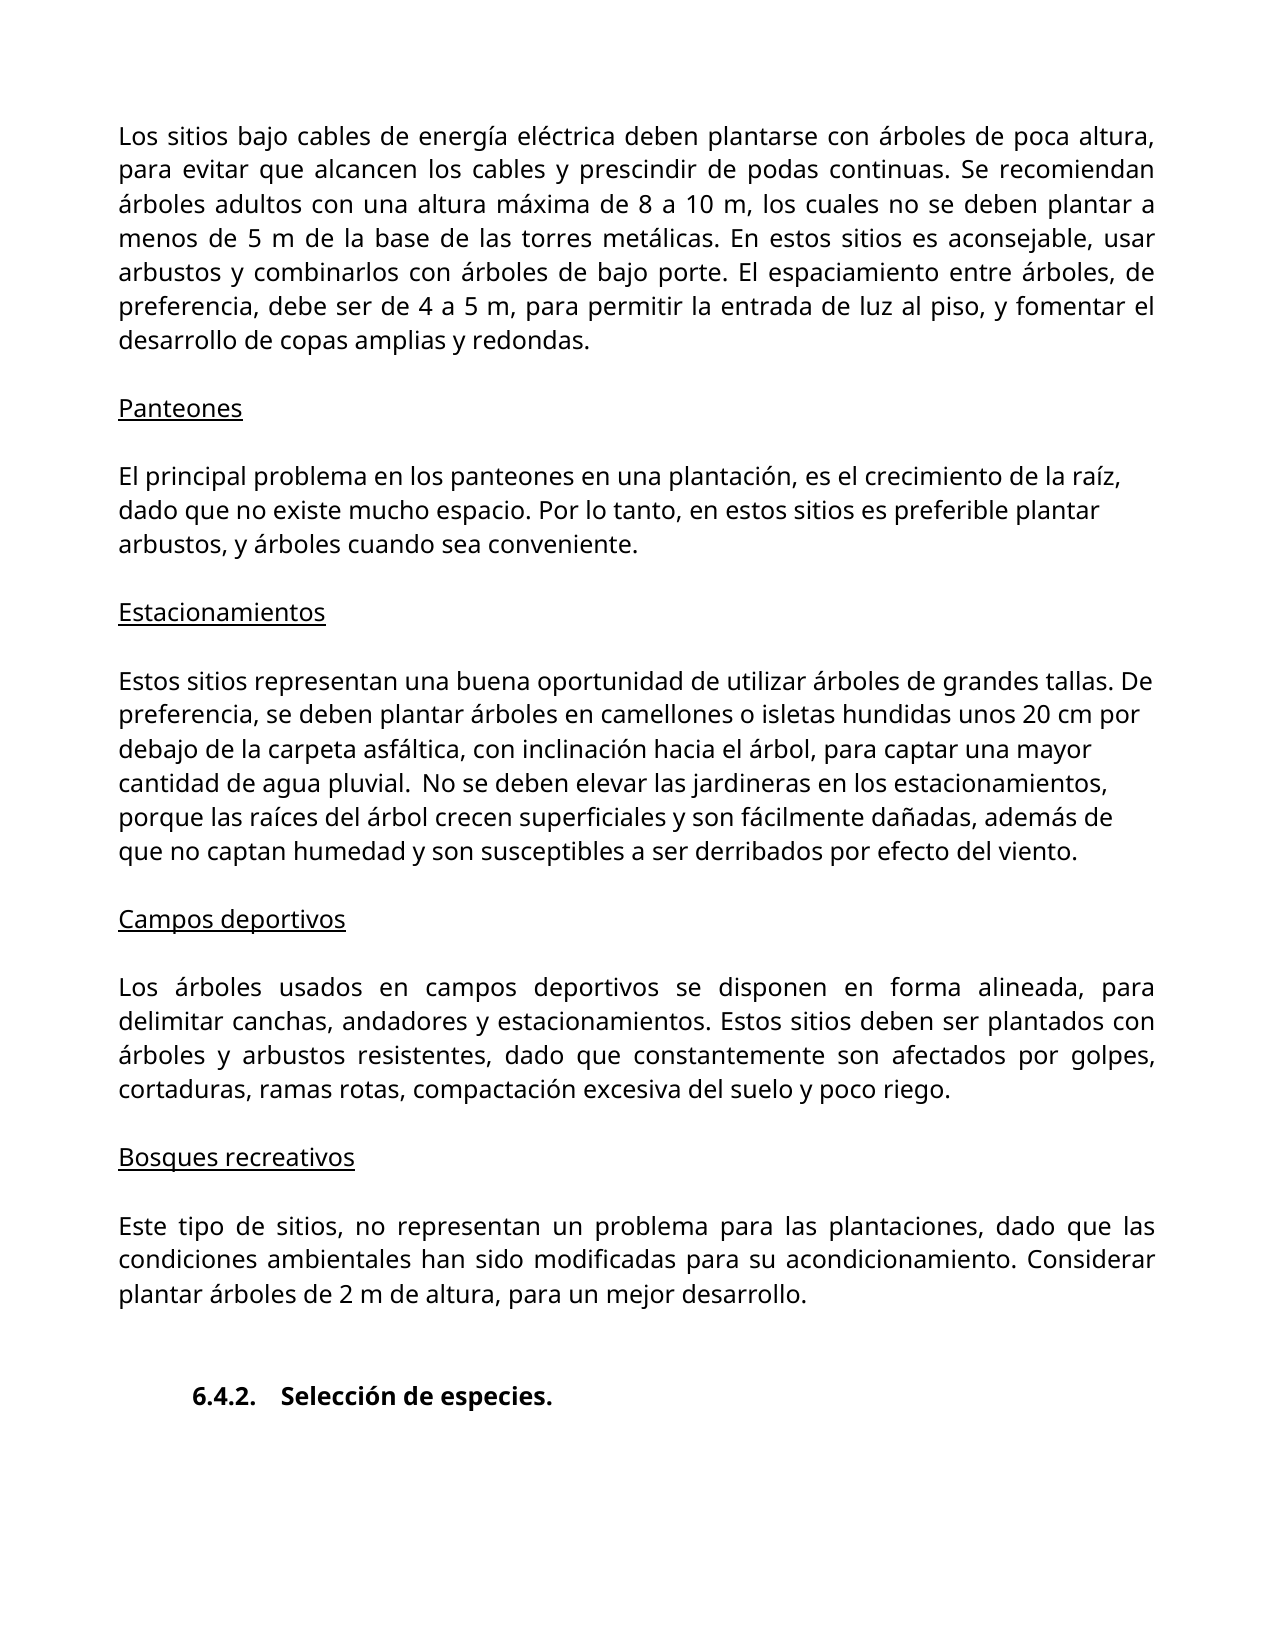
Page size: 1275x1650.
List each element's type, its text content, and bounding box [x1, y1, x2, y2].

text Los árboles usados en campos deportivos se disponen en forma alineada, para delimitar canchas, andadores y estacionamientos. Estos sitios deben ser plantados con árboles y arbustos resistentes, dado que constantemente son afectados por golpes, cortaduras, ramas rotas, compactación excesiva del suelo y poco riego. [118, 970, 1157, 1106]
text Bosques recreativos [118, 1140, 1157, 1174]
text Campos deportivos [118, 902, 1157, 936]
text El principal problema en los panteones en una plantación, es el crecimiento de la raíz, dado que no existe mucho espacio. Por lo tanto, en estos sitios es preferible plantar arbustos, y árboles cuando sea conveniente. [118, 459, 1157, 561]
text Estacionamientos [118, 595, 1157, 629]
list Selección de especies. [192, 1378, 1157, 1412]
list Este tipo de sitios, no representan un problema para las plantaciones, dado que las condiciones ambientales han sido modificadas para su acondicionamiento. Considerar plantar árboles de 2 m de altura, para un mejor desarrollo. [118, 1208, 1157, 1310]
text Los sitios bajo cables de energía eléctrica deben plantarse con árboles de poca altura, para evitar que alcancen los cables y prescindir de podas continuas. Se recomiendan árboles adultos con una altura máxima de 8 a 10 m, los cuales no se deben plantar a menos de 5 m de la base de las torres metálicas. En estos sitios es aconsejable, usar arbustos y combinarlos con árboles de bajo porte. El espaciamiento entre árboles, de preferencia, debe ser de 4 a 5 m, para permitir la entrada de luz al piso, y fomentar el desarrollo de copas amplias y redondas. [118, 118, 1157, 357]
text Estos sitios representan una buena oportunidad de utilizar árboles de grandes tallas. De preferencia, se deben plantar árboles en camellones o isletas hundidas unos 20 cm por debajo de la carpeta asfáltica, con inclinación hacia el árbol, para captar una mayor cantidad de agua pluvial. No se deben elevar las jardineras en los estacionamientos, porque las raíces del árbol crecen superficiales y son fácilmente dañadas, además de que no captan humedad y son susceptibles a ser derribados por efecto del viento. [118, 663, 1157, 867]
list Panteones [118, 391, 1157, 425]
